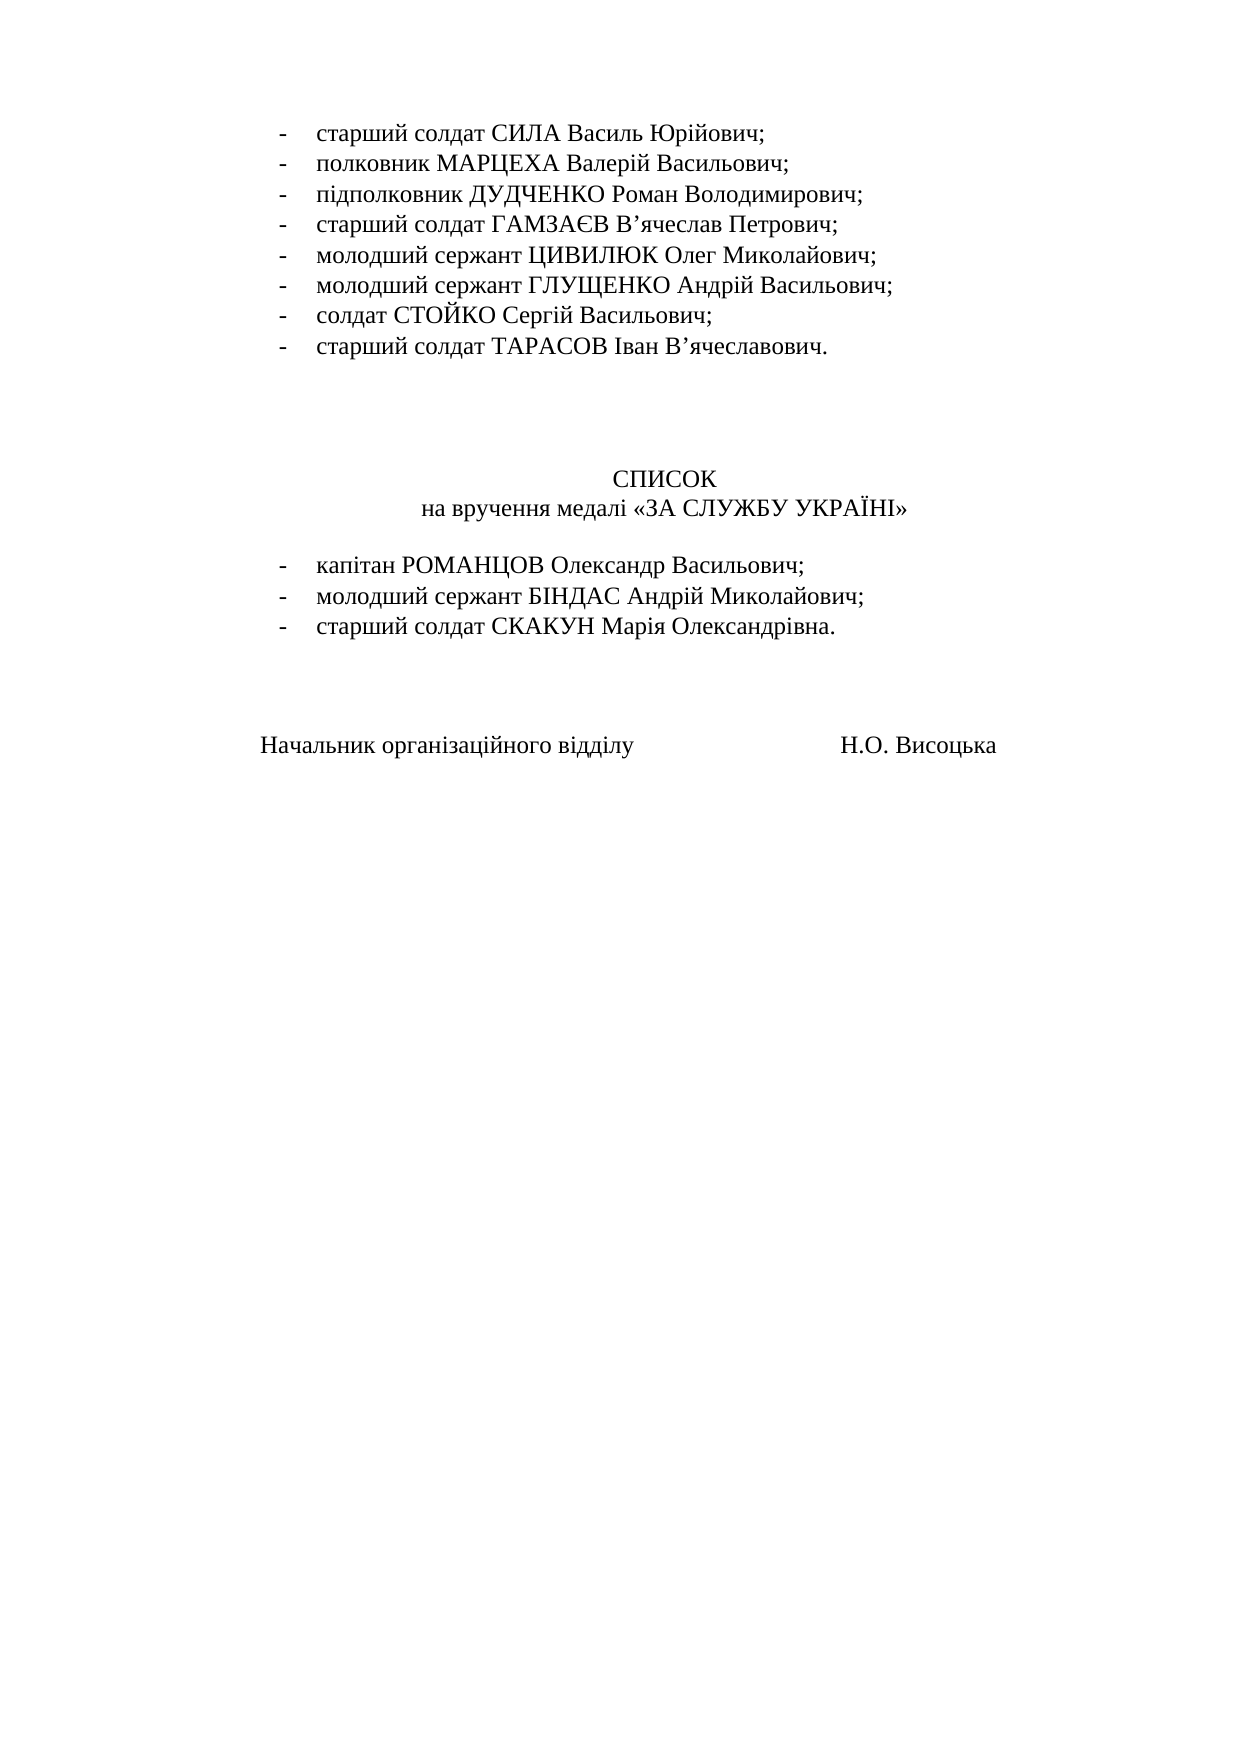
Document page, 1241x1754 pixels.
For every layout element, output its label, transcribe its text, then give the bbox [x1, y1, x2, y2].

list старший солдат ГАМЗАЄВ В’ячеслав Петрович; [279, 209, 1152, 238]
list молодший сержант ГЛУЩЕНКО Андрій Васильович; [279, 270, 1152, 299]
list старший солдат СКАКУН Марія Олександрівна. [279, 611, 1152, 640]
list солдат СТОЙКО Сергій Васильович; [279, 301, 1152, 329]
list старший солдат СИЛА Василь Юрійович; [279, 118, 1152, 147]
list підполковник ДУДЧЕНКО Роман Володимирович; [279, 179, 1152, 208]
text СПИСОК [177, 464, 1152, 493]
text Начальник організаційного відділу Н.О. Висоцька [177, 730, 1152, 759]
text на вручення медалі «ЗА СЛУЖБУ УКРАЇНІ» [177, 493, 1152, 522]
list молодший сержант БІНДАС Андрій Миколайович; [279, 581, 1152, 610]
list старший солдат ТАРАСОВ Іван В’ячеславович. [279, 331, 1152, 360]
list полковник МАРЦЕХА Валерій Васильович; [279, 148, 1152, 177]
list молодший сержант ЦИВИЛЮК Олег Миколайович; [279, 240, 1152, 268]
list капітан РОМАНЦОВ Олександр Васильович; [279, 551, 1152, 579]
